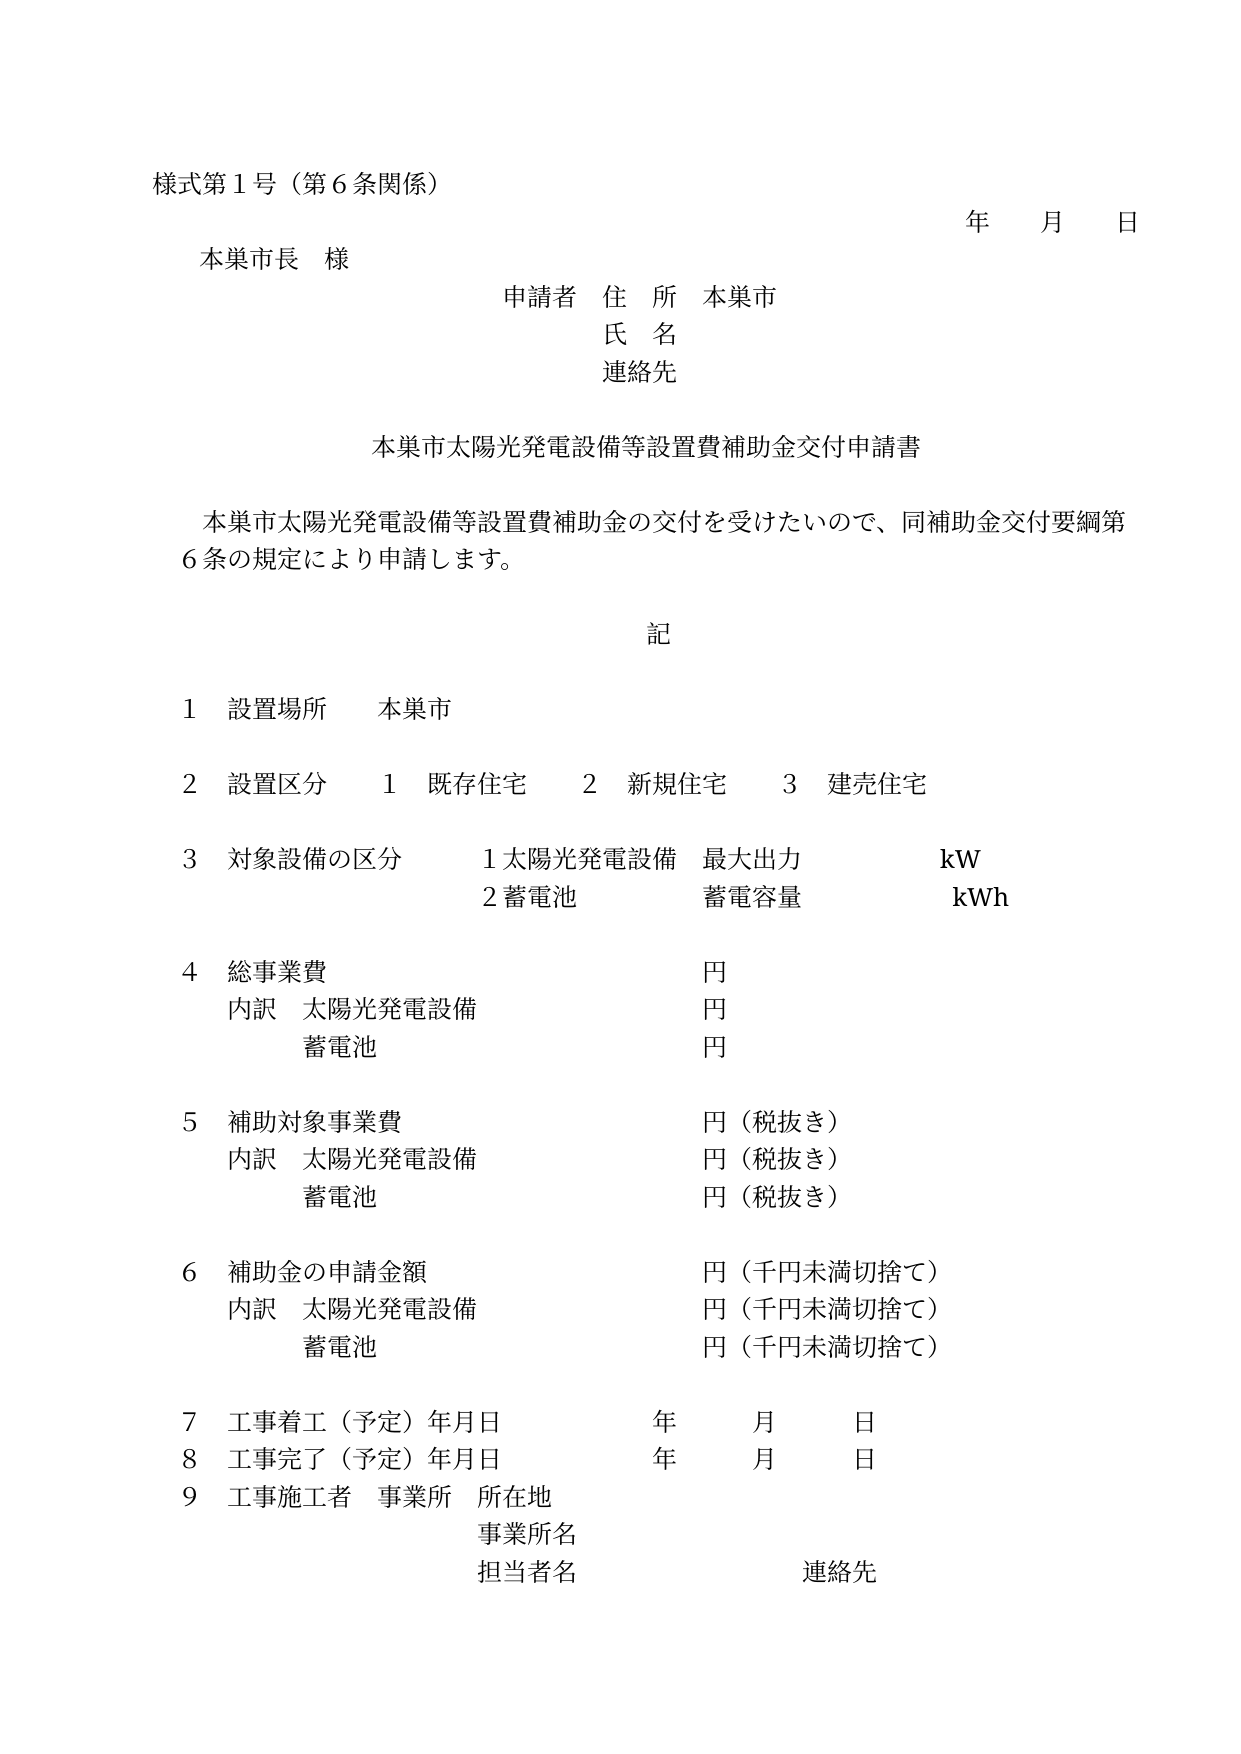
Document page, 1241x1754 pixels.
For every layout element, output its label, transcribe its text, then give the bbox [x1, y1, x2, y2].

text 記 [177, 614, 1140, 652]
text 蓄電池 円（千円未満切捨て） [177, 1327, 1140, 1364]
text ９ 工事施工者 事業所 所在地 [177, 1477, 1140, 1514]
text 内訳 太陽光発電設備 円（税抜き） [177, 1139, 1140, 1177]
text ６ 補助金の申請金額 円（千円未満切捨て） [177, 1252, 1140, 1289]
text 本巣市太陽光発電設備等設置費補助金の交付を受けたいので、同補助金交付要綱第６条の規定により申請します。 [177, 502, 1140, 577]
text ３ 対象設備の区分 １太陽光発電設備 最大出力 kW [177, 839, 1140, 877]
text １ 設置場所 本巣市 [177, 689, 1140, 727]
text 担当者名 連絡先 [177, 1552, 1140, 1589]
text 本巣市太陽光発電設備等設置費補助金交付申請書 [152, 427, 1140, 464]
text 蓄電池 円（税抜き） [177, 1177, 1140, 1214]
text ４ 総事業費 円 [177, 952, 1140, 989]
text 様式第１号（第６条関係） [152, 164, 1140, 202]
text ５ 補助対象事業費 円（税抜き） [177, 1102, 1140, 1139]
text 氏 名 [152, 314, 1140, 352]
text 蓄電池 円 [177, 1027, 1140, 1064]
text 内訳 太陽光発電設備 円（千円未満切捨て） [177, 1289, 1140, 1327]
text ２ 設置区分 １ 既存住宅 ２ 新規住宅 ３ 建売住宅 [177, 764, 1140, 802]
text 申請者 住 所 本巣市 [152, 277, 1140, 314]
text 年 月 日 [152, 202, 1140, 239]
text ８ 工事完了（予定）年月日 年 月 日 [177, 1439, 1140, 1477]
text 本巣市長 様 [199, 239, 1140, 277]
text 内訳 太陽光発電設備 円 [177, 989, 1140, 1027]
text 連絡先 [152, 352, 1140, 389]
text ２蓄電池 蓄電容量 kWh [177, 877, 1140, 914]
text 事業所名 [177, 1514, 1140, 1552]
text ７ 工事着工（予定）年月日 年 月 日 [177, 1402, 1140, 1439]
